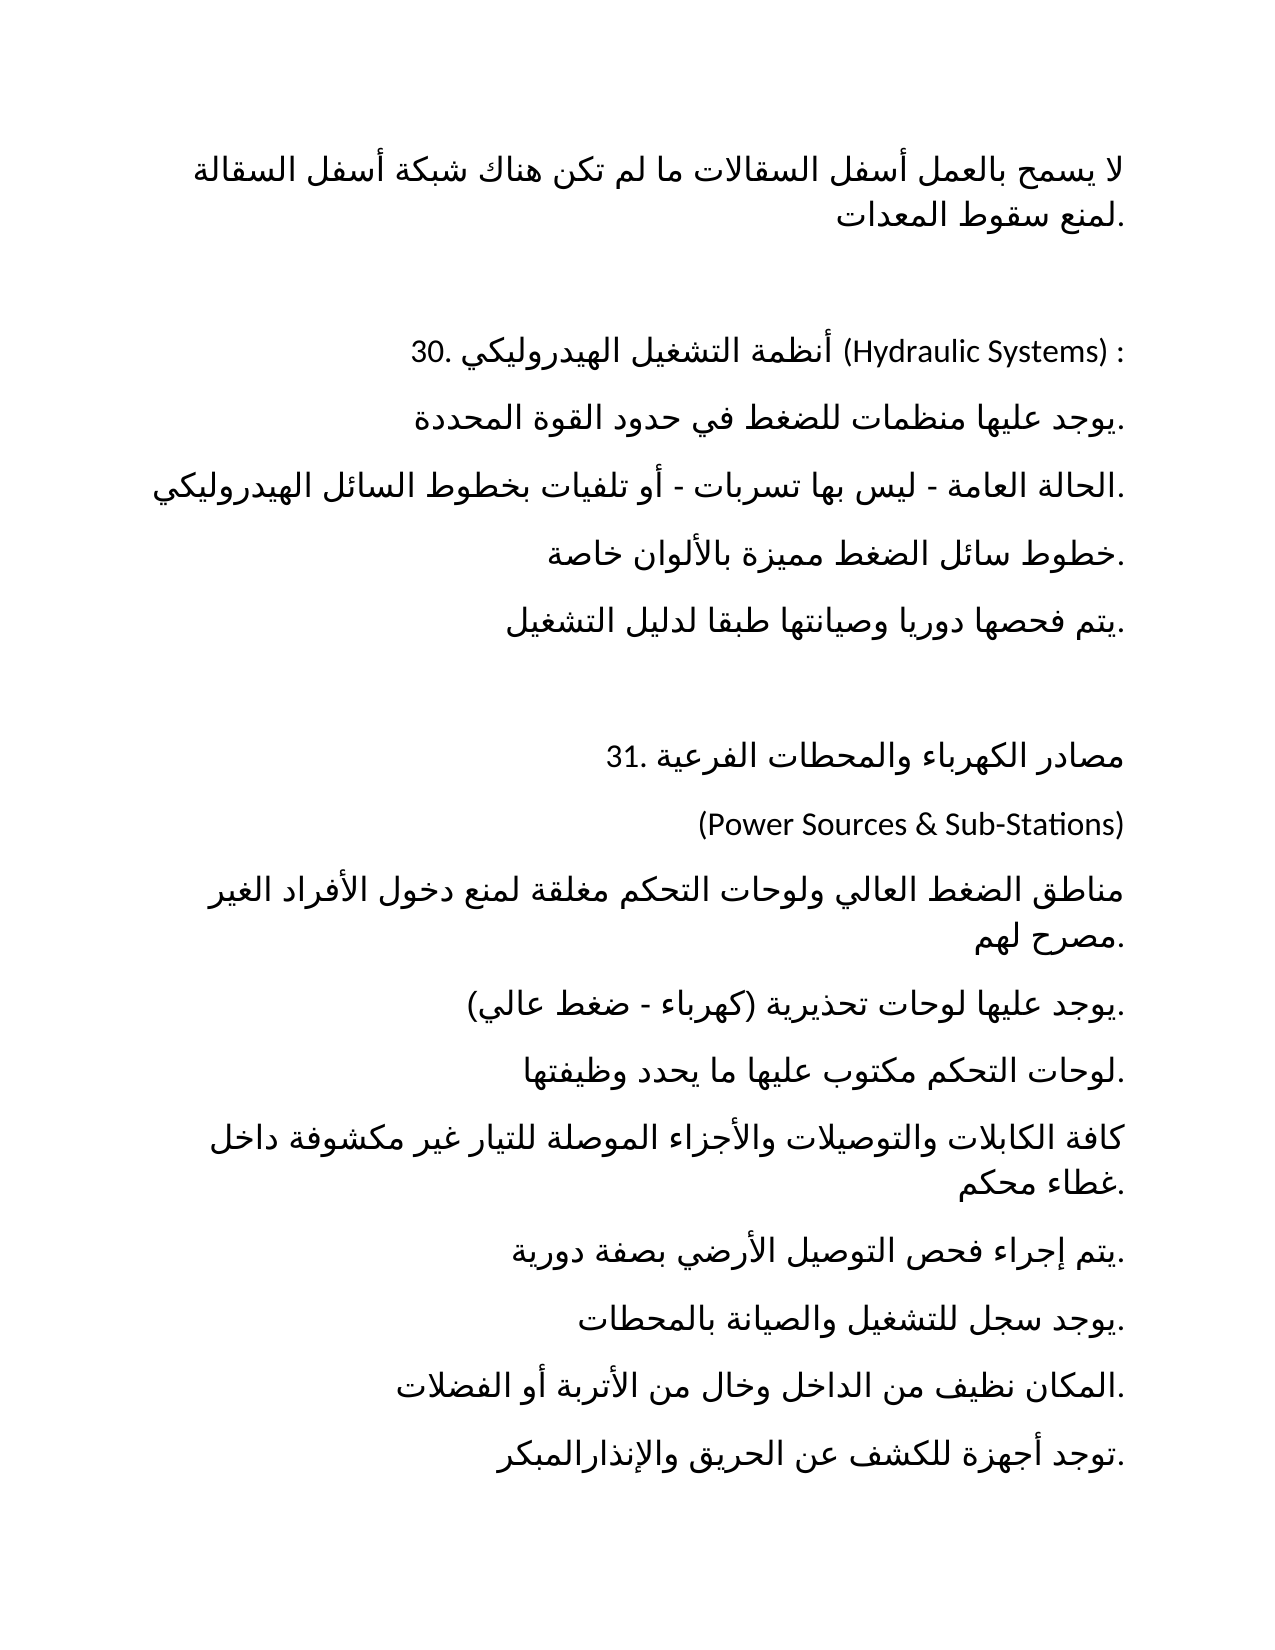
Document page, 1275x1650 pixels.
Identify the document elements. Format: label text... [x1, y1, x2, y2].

text الحالة العامة - ليس بها تسربات - أو تلفيات بخطوط السائل الهيدروليكي. [150, 465, 1125, 506]
text لا يسمح بالعمل أسفل السقالات ما لم تكن هناك شبكة أسفل السقالة لمنع سقوط المعدات. [150, 150, 1125, 235]
text يوجد سجل للتشغيل والصيانة بالمحطات. [150, 1297, 1125, 1338]
text يوجد عليها منظمات للضغط في حدود القوة المحددة. [150, 397, 1125, 438]
text كافة الكابلات والتوصيلات والأجزاء الموصلة للتيار غير مكشوفة داخل غطاء محكم. [150, 1118, 1125, 1203]
text يتم فحصها دوريا وصيانتها طبقا لدليل التشغيل. [150, 600, 1125, 641]
text 31. مصادر الكهرباء والمحطات الفرعية [150, 735, 1125, 776]
text توجد أجهزة للكشف عن الحريق والإنذارالمبكر. [150, 1433, 1125, 1473]
text لوحات التحكم مكتوب عليها ما يحدد وظيفتها. [150, 1050, 1125, 1091]
text مناطق الضغط العالي ولوحات التحكم مغلقة لمنع دخول الأفراد الغير مصرح لهم. [150, 871, 1125, 956]
text خطوط سائل الضغط مميزة بالألوان خاصة. [150, 532, 1125, 573]
text يوجد عليها لوحات تحذيرية (كهرباء - ضغط عالي). [150, 983, 1125, 1023]
text يتم إجراء فحص التوصيل الأرضي بصفة دورية. [150, 1230, 1125, 1271]
text 30. أنظمة التشغيل الهيدروليكي (Hydraulic Systems) : [150, 330, 1125, 370]
text المكان نظيف من الداخل وخال من الأتربة أو الفضلات. [150, 1365, 1125, 1406]
text (Power Sources & Sub-Stations) [150, 803, 1125, 844]
